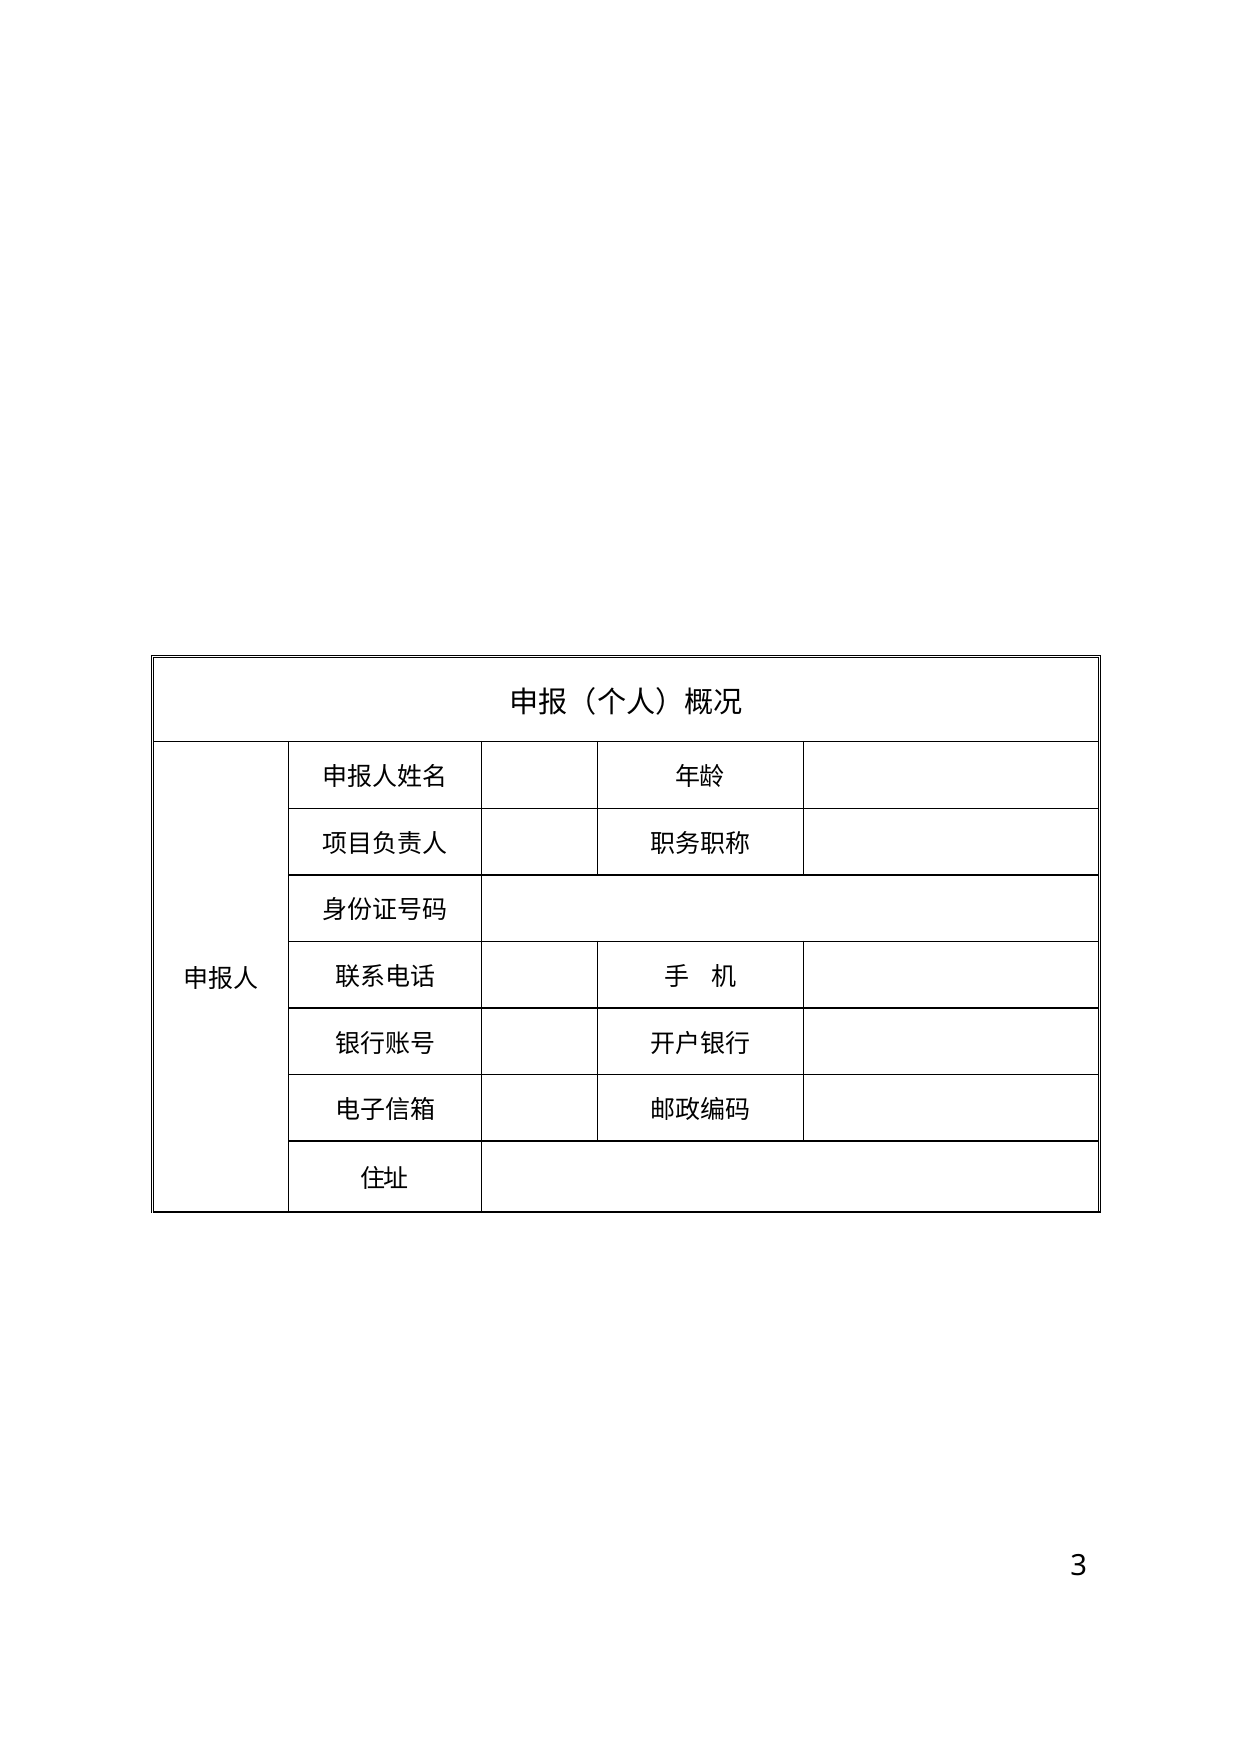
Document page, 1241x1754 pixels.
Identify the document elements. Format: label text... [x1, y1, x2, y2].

table_cell [804, 742, 1098, 807]
table_cell [804, 1009, 1098, 1074]
table_cell 身份证号码 [289, 876, 481, 941]
table_cell 开户银行 [598, 1009, 803, 1074]
table_cell 职务职称 [598, 809, 803, 874]
table_cell 联系电话 [289, 942, 481, 1007]
table_cell 项目负责人 [289, 809, 481, 874]
table_cell [482, 942, 597, 1007]
table_cell [482, 1009, 597, 1074]
table_cell [482, 809, 597, 874]
table_cell [482, 876, 1098, 941]
table_cell 手 机 [598, 942, 803, 1007]
table_cell [804, 1075, 1098, 1140]
table_cell 年龄 [598, 742, 803, 807]
table_cell [804, 809, 1098, 874]
table_cell [482, 742, 597, 807]
table_cell 银行账号 [289, 1009, 481, 1074]
table_cell 电子信箱 [289, 1075, 481, 1140]
table_cell 邮政编码 [598, 1075, 803, 1140]
table_cell [482, 1075, 597, 1140]
table_cell 住址 [289, 1142, 481, 1211]
table_header 申报（个人）概况 [154, 658, 1098, 741]
table_cell [482, 1142, 1098, 1211]
table_cell 申报人姓名 [289, 742, 481, 807]
table_cell 申报人 [154, 742, 288, 1211]
table_cell [804, 942, 1098, 1007]
